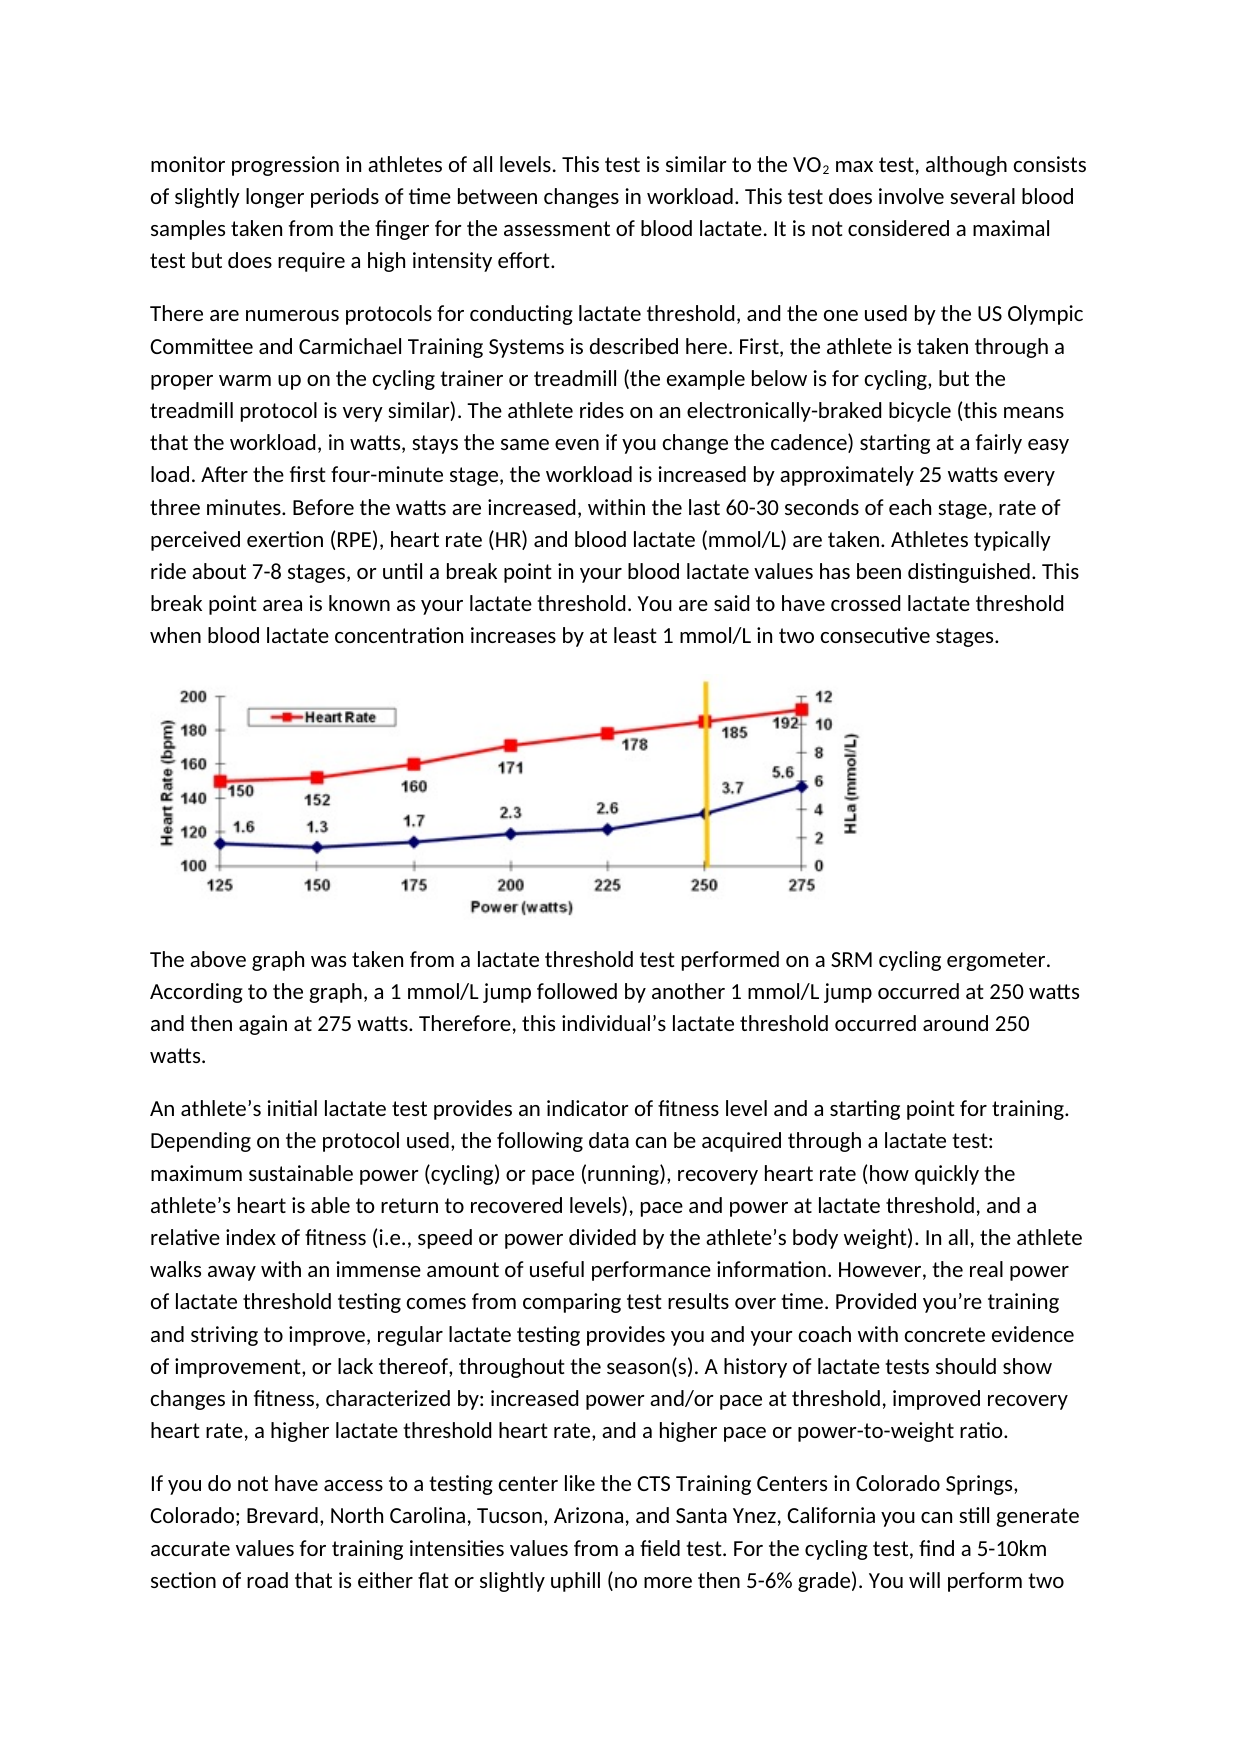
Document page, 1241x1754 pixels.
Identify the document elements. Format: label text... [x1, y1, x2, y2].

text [150, 1469, 1090, 1594]
text The above graph was taken from a lactate threshold test performed on a SRM cycling ergometer. According to the graph, a 1 mmol/L jump followed by another 1 mmol/L jump occurred at 250 watts and then again at 275 watts. Therefore, this individual’s lactate threshold occurred around 250 watts. [150, 945, 1090, 1069]
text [150, 150, 1090, 274]
text There are numerous protocols for conducting lactate threshold, and the one used by the US Olympic Committee and Carmichael Training Systems is described here. First, the athlete is taken through a proper warm up on the cycling trainer or treadmill (the example below is for cycling, but the treadmill protocol is very similar). The athlete rides on an electronically-braked bicycle (this means that the workload, in watts, stays the same even if you change the cadence) starting at a fairly easy load. After the first four-minute stage, the workload is increased by approximately 25 watts every three minutes. Before the watts are increased, within the last 60-30 seconds of each stage, rate of perceived exertion (RPE), heart rate (HR) and blood lactate (mmol/L) are taken. Athletes typically ride about 7-8 stages, or until a break point in your blood lactate values has been distinguished. This break point area is known as your lactate threshold. You are said to have crossed lactate threshold when blood lactate concentration increases by at least 1 mmol/L in two consecutive stages. [150, 299, 1090, 649]
picture [150, 674, 868, 920]
text An athlete’s initial lactate test provides an indicator of fitness level and a starting point for training. Depending on the protocol used, the following data can be acquired through a lactate test: maximum sustainable power (cycling) or pace (running), recovery heart rate (how quickly the athlete’s heart is able to return to recovered levels), pace and power at lactate threshold, and a relative index of fitness (i.e., speed or power divided by the athlete’s body weight). In all, the athlete walks away with an immense amount of useful performance information. However, the real power of lactate threshold testing comes from comparing test results over time. Provided you’re training and striving to improve, regular lactate testing provides you and your coach with concrete evidence of improvement, or lack thereof, throughout the season(s). A history of lactate tests should show changes in fitness, characterized by: increased power and/or pace at threshold, improved recovery heart rate, a higher lactate threshold heart rate, and a higher pace or power-to-weight ratio. [150, 1094, 1090, 1444]
